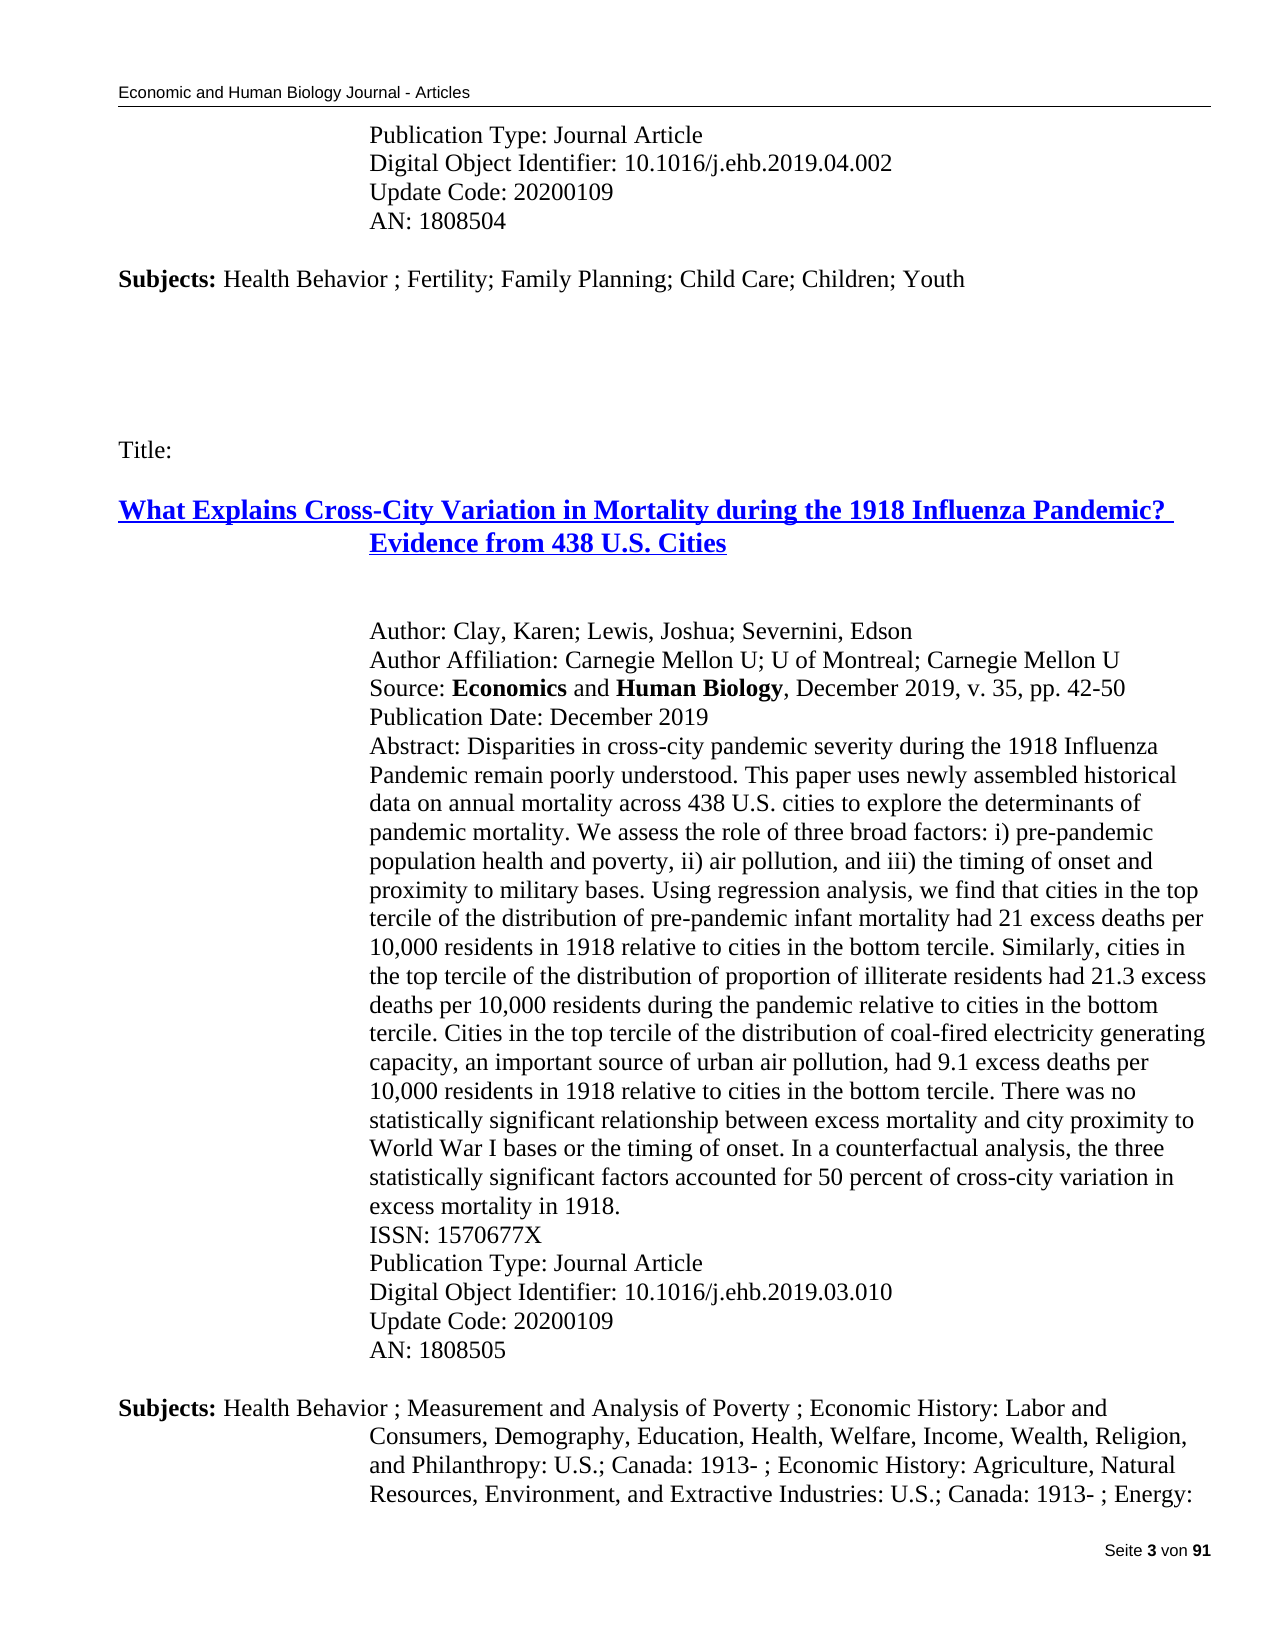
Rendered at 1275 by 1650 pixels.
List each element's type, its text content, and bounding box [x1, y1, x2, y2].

text Subjects: Health Behavior ; Fertility; Family Planning; Child Care; Children; Youth [118, 264, 1211, 293]
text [118, 120, 1211, 235]
text What Explains Cross-City Variation in Mortality during the 1918 Influenza Pandemic? Evidence from 438 U.S. Cities [118, 493, 1211, 558]
text Title: [118, 435, 1211, 464]
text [118, 1393, 1211, 1508]
text Author: Clay, Karen; Lewis, Joshua; Severnini, Edson Author Affiliation: Carnegie Mellon U; U of Montreal; Carnegie Mellon U Source: Economics and Human Biology, December 2019, v. 35, pp. 42-50 Publication Date: December 2019 Abstract: Disparities in cross-city pandemic severity during the 1918 Influenza Pandemic remain poorly understood. This paper uses newly assembled historical data on annual mortality across 438 U.S. cities to explore the determinants of pandemic mortality. We assess the role of three broad factors: i) pre-pandemic population health and poverty, ii) air pollution, and iii) the timing of onset and proximity to military bases. Using regression analysis, we find that cities in the top tercile of the distribution of pre-pandemic infant mortality had 21 excess deaths per 10,000 residents in 1918 relative to cities in the bottom tercile. Similarly, cities in the top tercile of the distribution of proportion of illiterate residents had 21.3 excess deaths per 10,000 residents during the pandemic relative to cities in the bottom tercile. Cities in the top tercile of the distribution of coal-fired electricity generating capacity, an important source of urban air pollution, had 9.1 excess deaths per 10,000 residents in 1918 relative to cities in the bottom tercile. There was no statistically significant relationship between excess mortality and city proximity to World War I bases or the timing of onset. In a counterfactual analysis, the three statistically significant factors accounted for 50 percent of cross-city variation in excess mortality in 1918. ISSN: 1570677X Publication Type: Journal Article Digital Object Identifier: 10.1016/j.ehb.2019.03.010 Update Code: 20200109 AN: 1808505 [118, 587, 1211, 1363]
